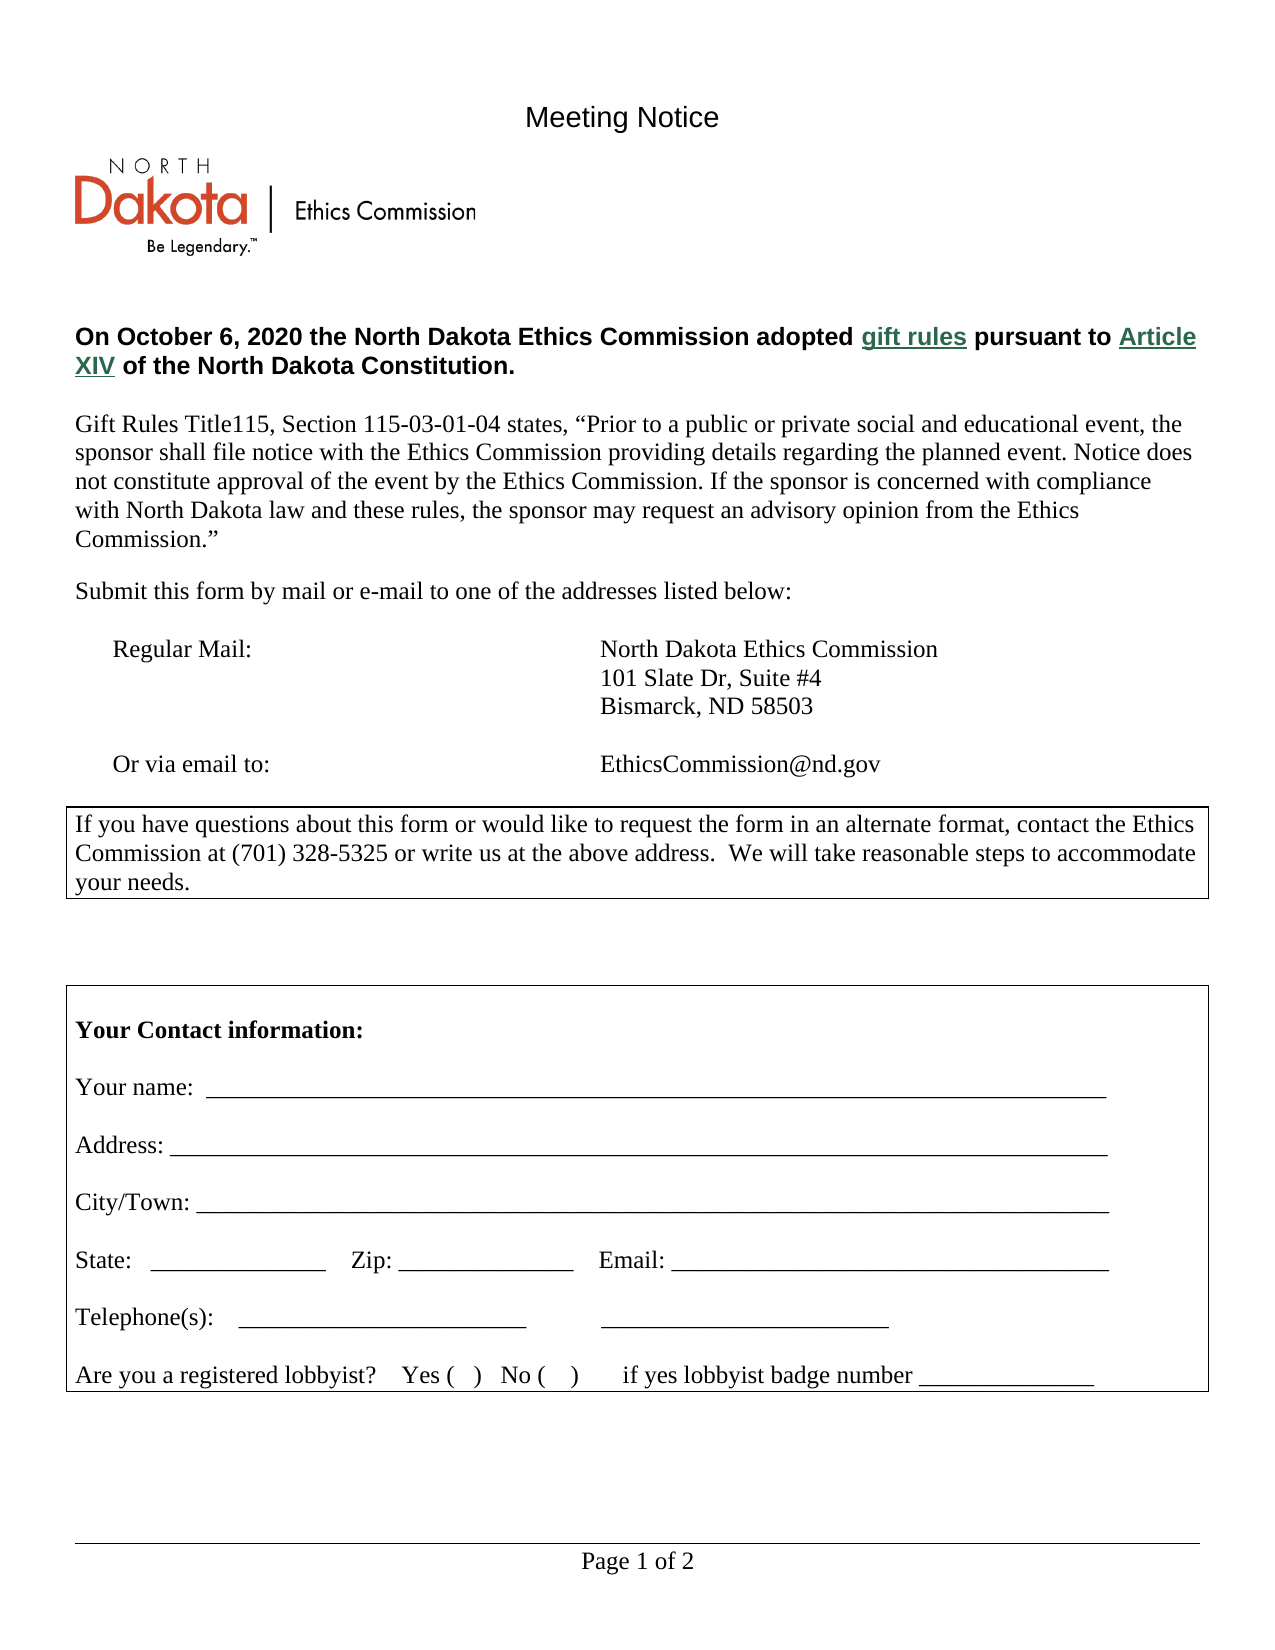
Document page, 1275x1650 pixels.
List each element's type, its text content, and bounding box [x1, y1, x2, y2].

text Bismarck, ND 58503 [112, 691, 1200, 720]
text Are you a registered lobbyist? Yes ( ) No ( ) if yes lobbyist badge number ______________ [67, 1359, 1208, 1391]
text If you have questions about this form or would like to request the form in an alternate format, contact the Ethics Commission at (701) 328-5325 or write us at the above address. We will take reasonable steps to accommodate your needs. [67, 808, 1208, 898]
text On October 6, 2020 the North Dakota Ethics Commission adopted gift rules pursuant to Article XIV of the North Dakota Constitution. [75, 322, 1200, 380]
text Your name: ________________________________________________________________________ [75, 1072, 1200, 1101]
text 101 Slate Dr, Suite #4 [112, 663, 1200, 691]
text Submit this form by mail or e-mail to one of the addresses listed below: [75, 576, 1200, 605]
text Or via email to: EthicsCommission@nd.gov [112, 749, 1200, 778]
text State: ______________ Zip: ______________ Email: ___________________________________ [75, 1245, 1200, 1274]
text Address: ___________________________________________________________________________ [75, 1130, 1200, 1159]
text Your Contact information: [75, 1015, 1200, 1044]
picture [75, 158, 476, 256]
text Regular Mail: North Dakota Ethics Commission [112, 634, 1200, 663]
text Gift Rules Title115, Section 115-03-01-04 states, “Prior to a public or private social and educational event, the sponsor shall file notice with the Ethics Commission providing details regarding the planned event. Notice does not constitute approval of the event by the Ethics Commission. If the sponsor is concerned with compliance with North Dakota law and these rules, the sponsor may request an advisory opinion from the Ethics Commission.” [75, 409, 1200, 552]
text City/Town: _________________________________________________________________________ [75, 1187, 1200, 1216]
text Telephone(s): _______________________ _______________________ [75, 1302, 1200, 1331]
